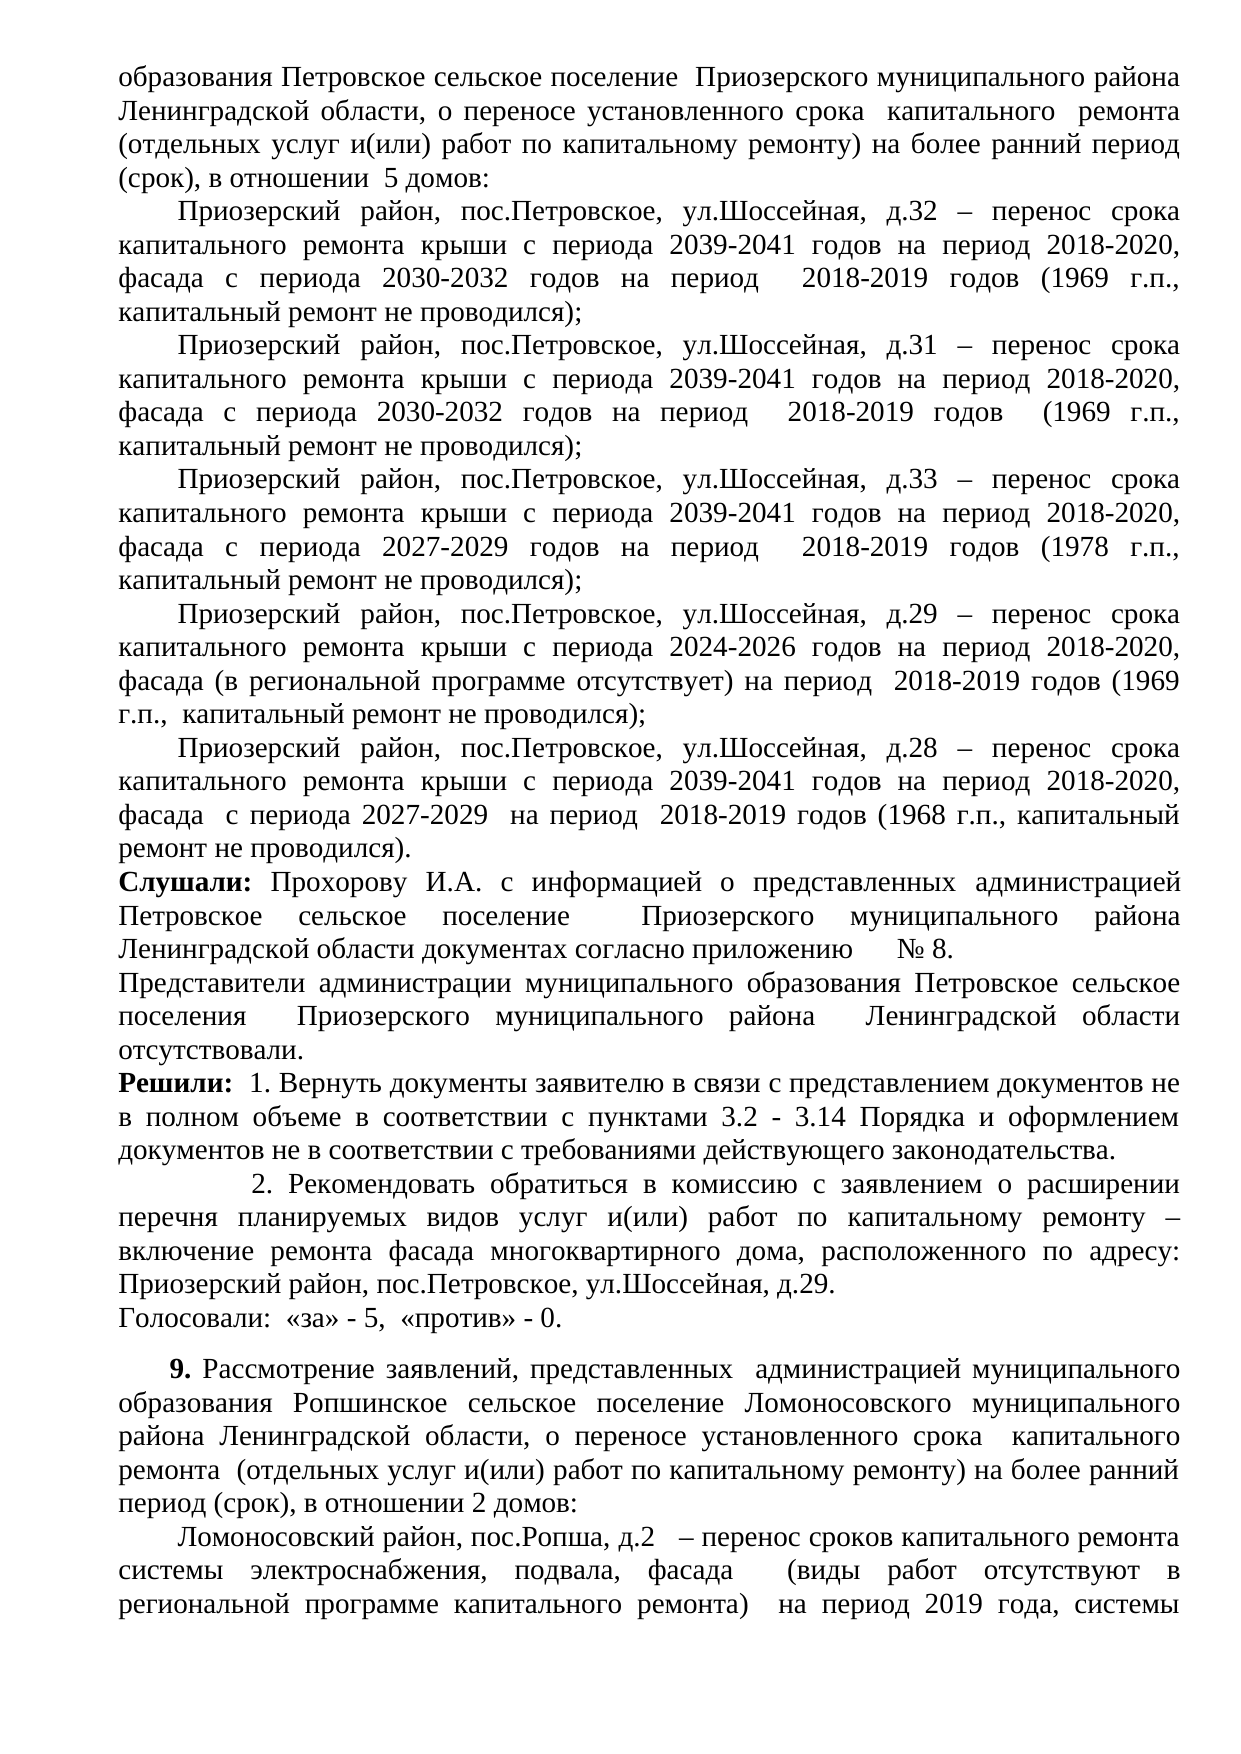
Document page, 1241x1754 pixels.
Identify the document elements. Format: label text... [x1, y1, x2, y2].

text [118, 1519, 1181, 1619]
text Голосовали: «за» - 5, «против» - 0. [118, 1300, 1181, 1334]
text Приозерский район, пос.Петровское, ул.Шоссейная, д.32 – перенос срока капитального ремонта крыши с периода 2039-2041 годов на период 2018-2020, фасада с периода 2030-2032 годов на период 2018-2019 годов (1969 г.п., капитальный ремонт не проводился); [118, 193, 1181, 327]
text Приозерский район, пос.Петровское, ул.Шоссейная, д.29 – перенос срока капитального ремонта крыши с периода 2024-2026 годов на период 2018-2020, фасада (в региональной программе отсутствует) на период 2018-2019 годов (1969 г.п., капитальный ремонт не проводился); [118, 596, 1181, 730]
text Представители администрации муниципального образования Петровское сельское поселения Приозерского муниципального района Ленинградской области отсутствовали. [118, 965, 1181, 1065]
text Приозерский район, пос.Петровское, ул.Шоссейная, д.28 – перенос срока капитального ремонта крыши с периода 2039-2041 годов на период 2018-2020, фасада с периода 2027-2029 на период 2018-2019 годов (1968 г.п., капитальный ремонт не проводился). [118, 730, 1181, 864]
text Слушали: Прохорову И.А. с информацией о представленных администрацией Петровское сельское поселение Приозерского муниципального района Ленинградской области документах согласно приложению № 8. [118, 864, 1181, 965]
text 9. Рассмотрение заявлений, представленных администрацией муниципального образования Ропшинское сельское поселение Ломоносовского муниципального района Ленинградской области, о переносе установленного срока капитального ремонта (отдельных услуг и(или) работ по капитальному ремонту) на более ранний период (срок), в отношении 2 домов: [118, 1351, 1181, 1519]
text Приозерский район, пос.Петровское, ул.Шоссейная, д.31 – перенос срока капитального ремонта крыши с периода 2039-2041 годов на период 2018-2020, фасада с периода 2030-2032 годов на период 2018-2019 годов (1969 г.п., капитальный ремонт не проводился); [118, 327, 1181, 462]
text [118, 59, 1181, 193]
text Решили: 1. Вернуть документы заявителю в связи с представлением документов не в полном объеме в соответствии с пунктами 3.2 - 3.14 Порядка и оформлением документов не в соответствии с требованиями действующего законодательства. [118, 1065, 1181, 1166]
text Приозерский район, пос.Петровское, ул.Шоссейная, д.33 – перенос срока капитального ремонта крыши с периода 2039-2041 годов на период 2018-2020, фасада с периода 2027-2029 годов на период 2018-2019 годов (1978 г.п., капитальный ремонт не проводился); [118, 462, 1181, 596]
text 2. Рекомендовать обратиться в комиссию с заявлением о расширении перечня планируемых видов услуг и(или) работ по капитальному ремонту – включение ремонта фасада многоквартирного дома, расположенного по адресу: Приозерский район, пос.Петровское, ул.Шоссейная, д.29. [118, 1166, 1181, 1300]
